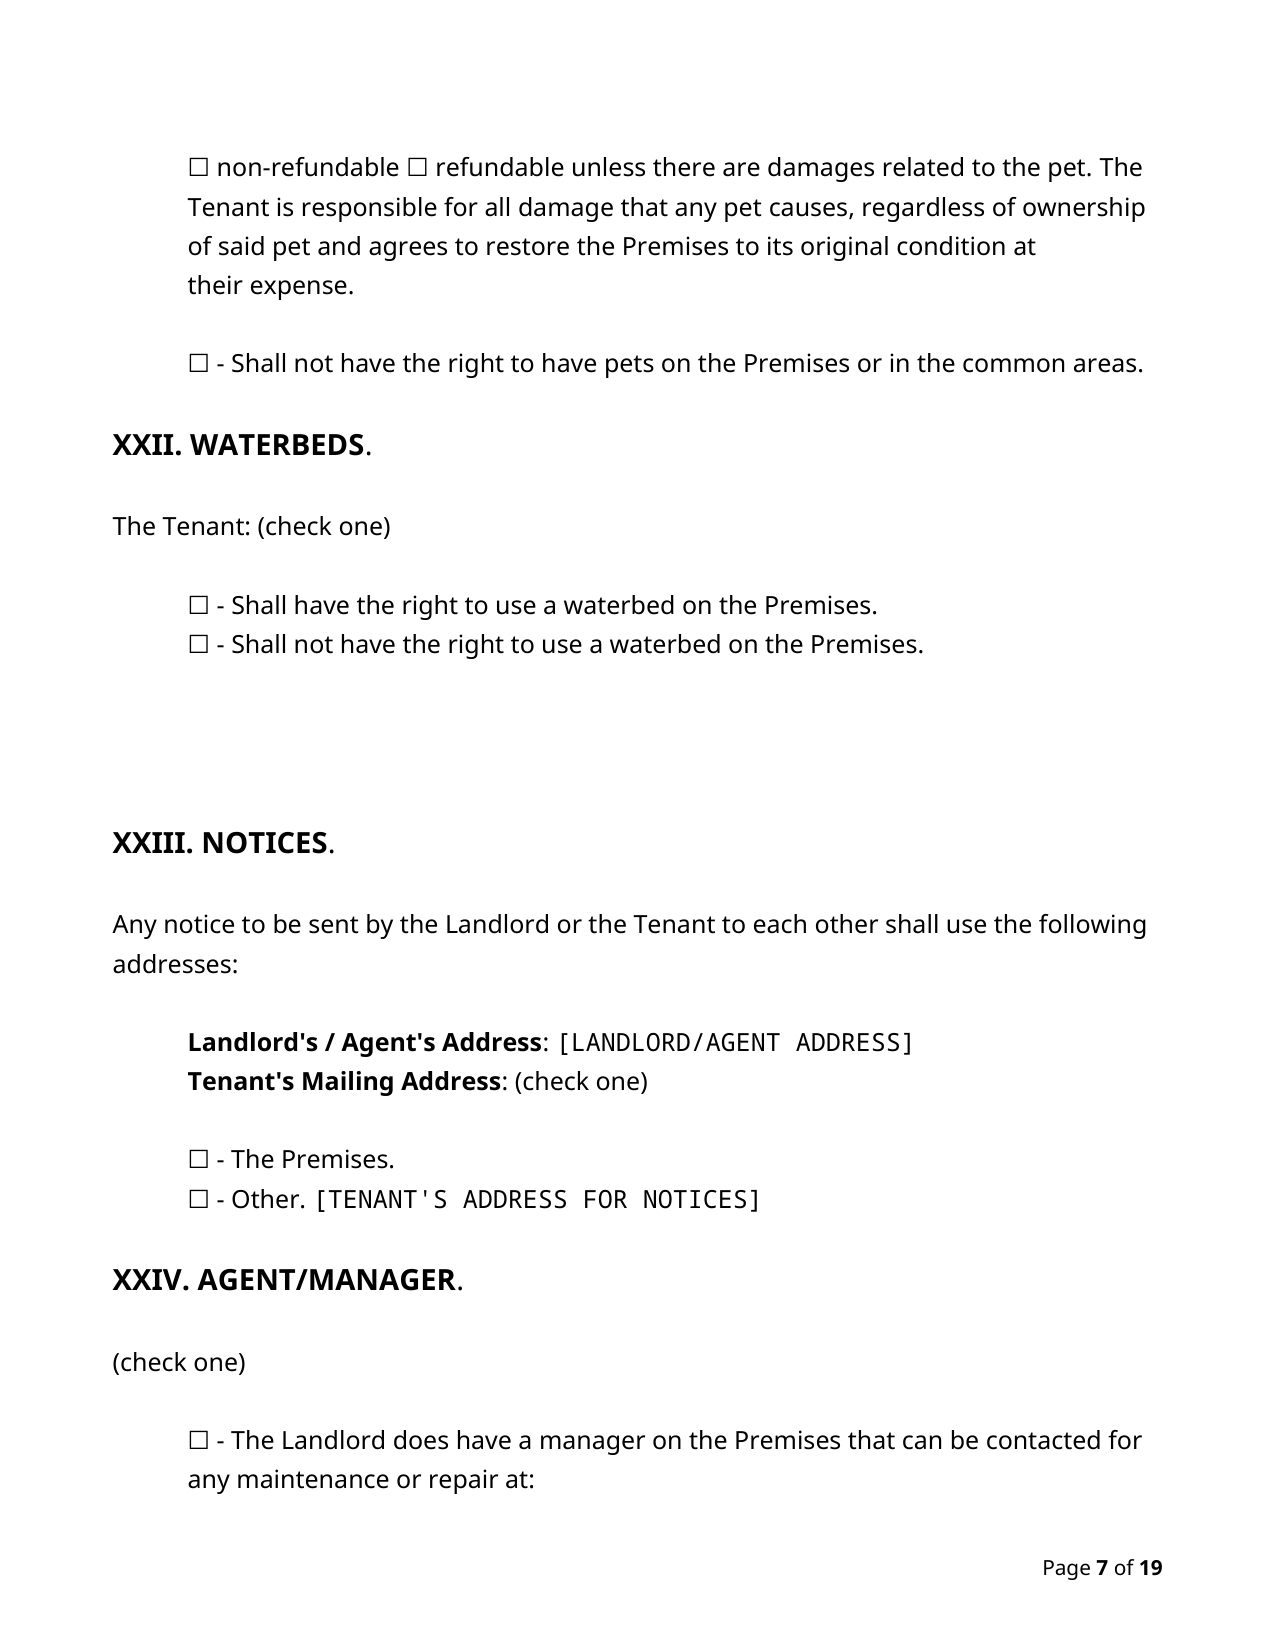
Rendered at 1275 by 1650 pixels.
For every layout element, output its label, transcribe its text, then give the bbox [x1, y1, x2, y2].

text - Shall not have the right to have pets on the Premises or in the common areas. [187, 346, 1162, 380]
text XXIII. NOTICES. [112, 822, 1162, 862]
text - Other. [TENANT'S ADDRESS FOR NOTICES] [187, 1181, 1162, 1215]
text - The Premises. [187, 1142, 1162, 1176]
text Tenant's Mailing Address: (check one) [187, 1064, 1162, 1098]
text The Tenant: (check one) [112, 509, 1162, 543]
text - Shall have the right to use a waterbed on the Premises. [187, 587, 1162, 621]
text XXII. WATERBEDS. [112, 424, 1162, 464]
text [187, 150, 1162, 302]
text - Shall not have the right to use a waterbed on the Premises. [187, 626, 1162, 661]
text - The Landlord does have a manager on the Premises that can be contacted for any maintenance or repair at: [187, 1423, 1162, 1496]
text Landlord's / Agent's Address: [LANDLORD/AGENT ADDRESS] [187, 1024, 1162, 1059]
text (check one) [112, 1344, 1162, 1378]
text Any notice to be sent by the Landlord or the Tenant to each other shall use the following addresses: [112, 907, 1162, 980]
text XXIV. AGENT/MANAGER. [112, 1259, 1162, 1299]
